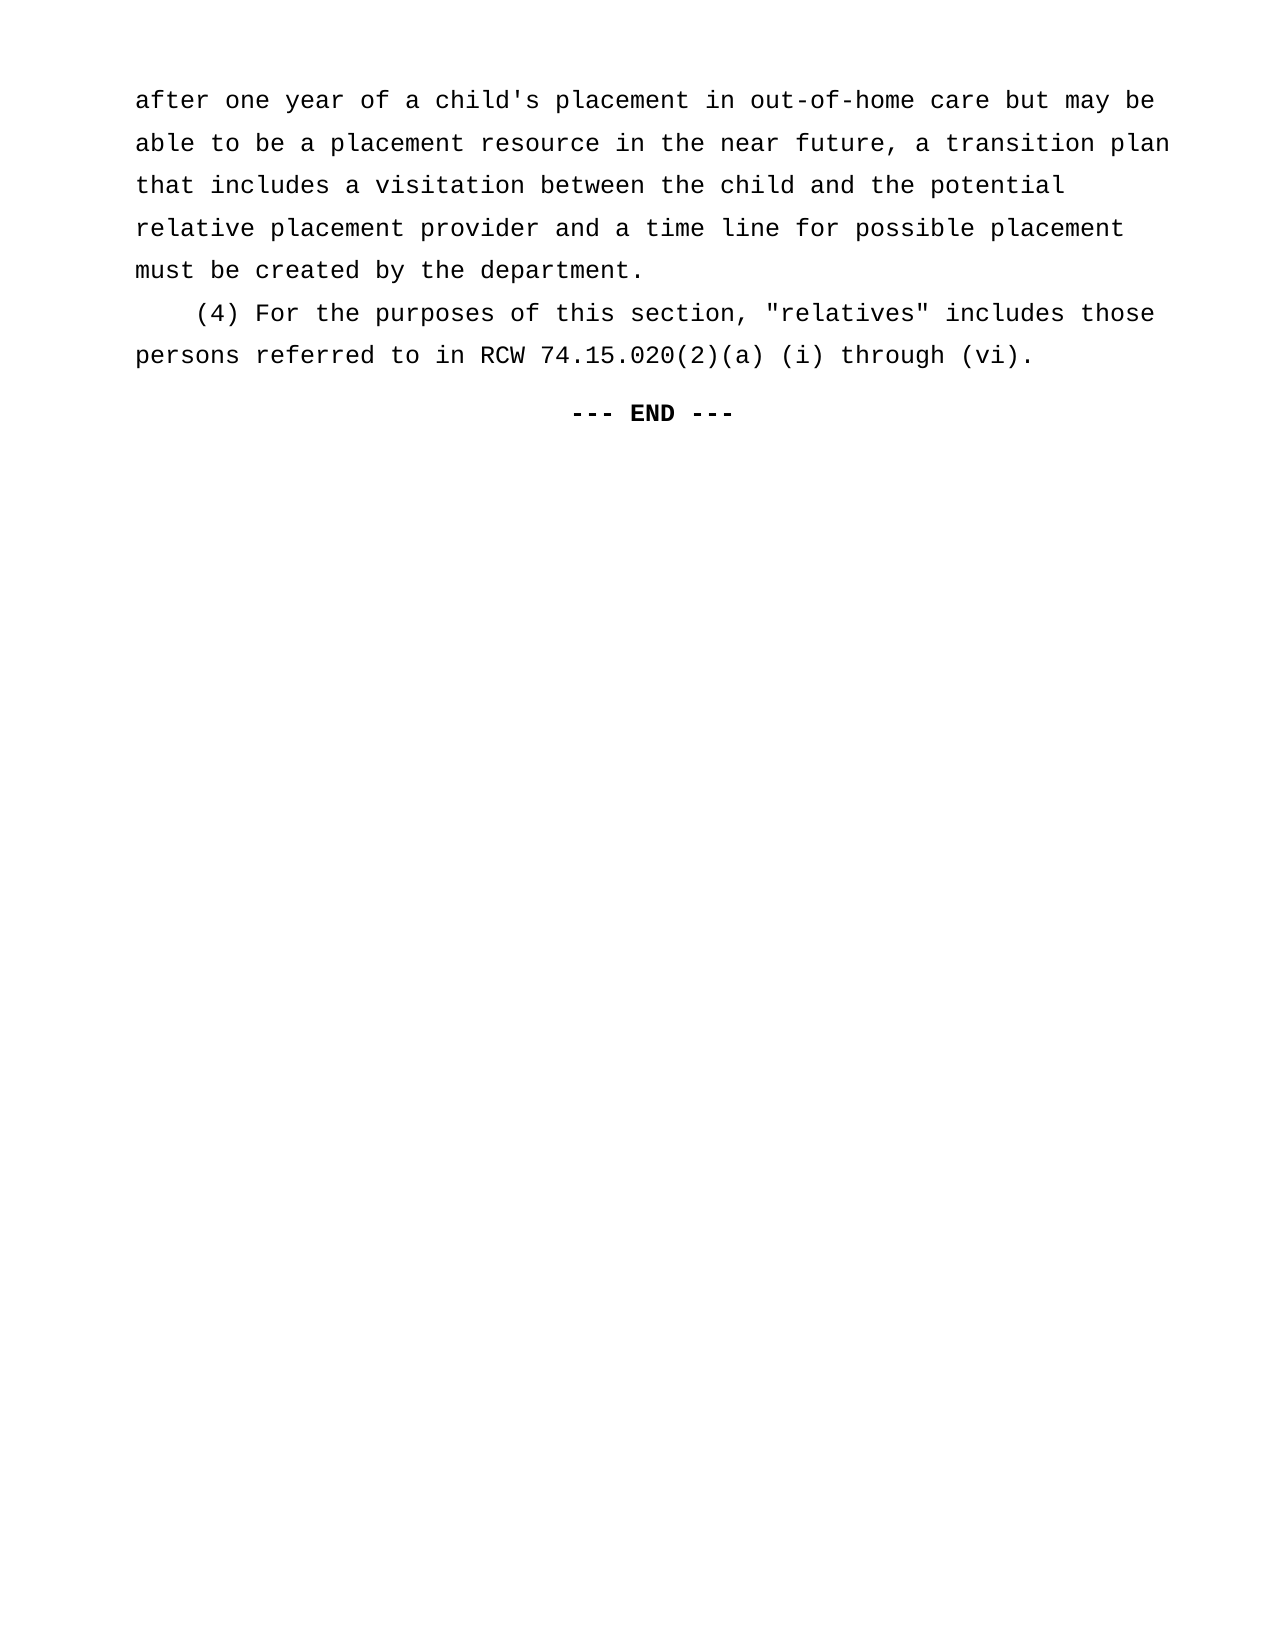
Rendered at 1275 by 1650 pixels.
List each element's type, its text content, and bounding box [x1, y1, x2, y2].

text (4) For the purposes of this section, "relatives" includes those persons referred to in RCW 74.15.020(2)(a) (i) through (vi). [135, 287, 1170, 372]
text --- END --- [135, 401, 1170, 429]
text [135, 75, 1170, 287]
